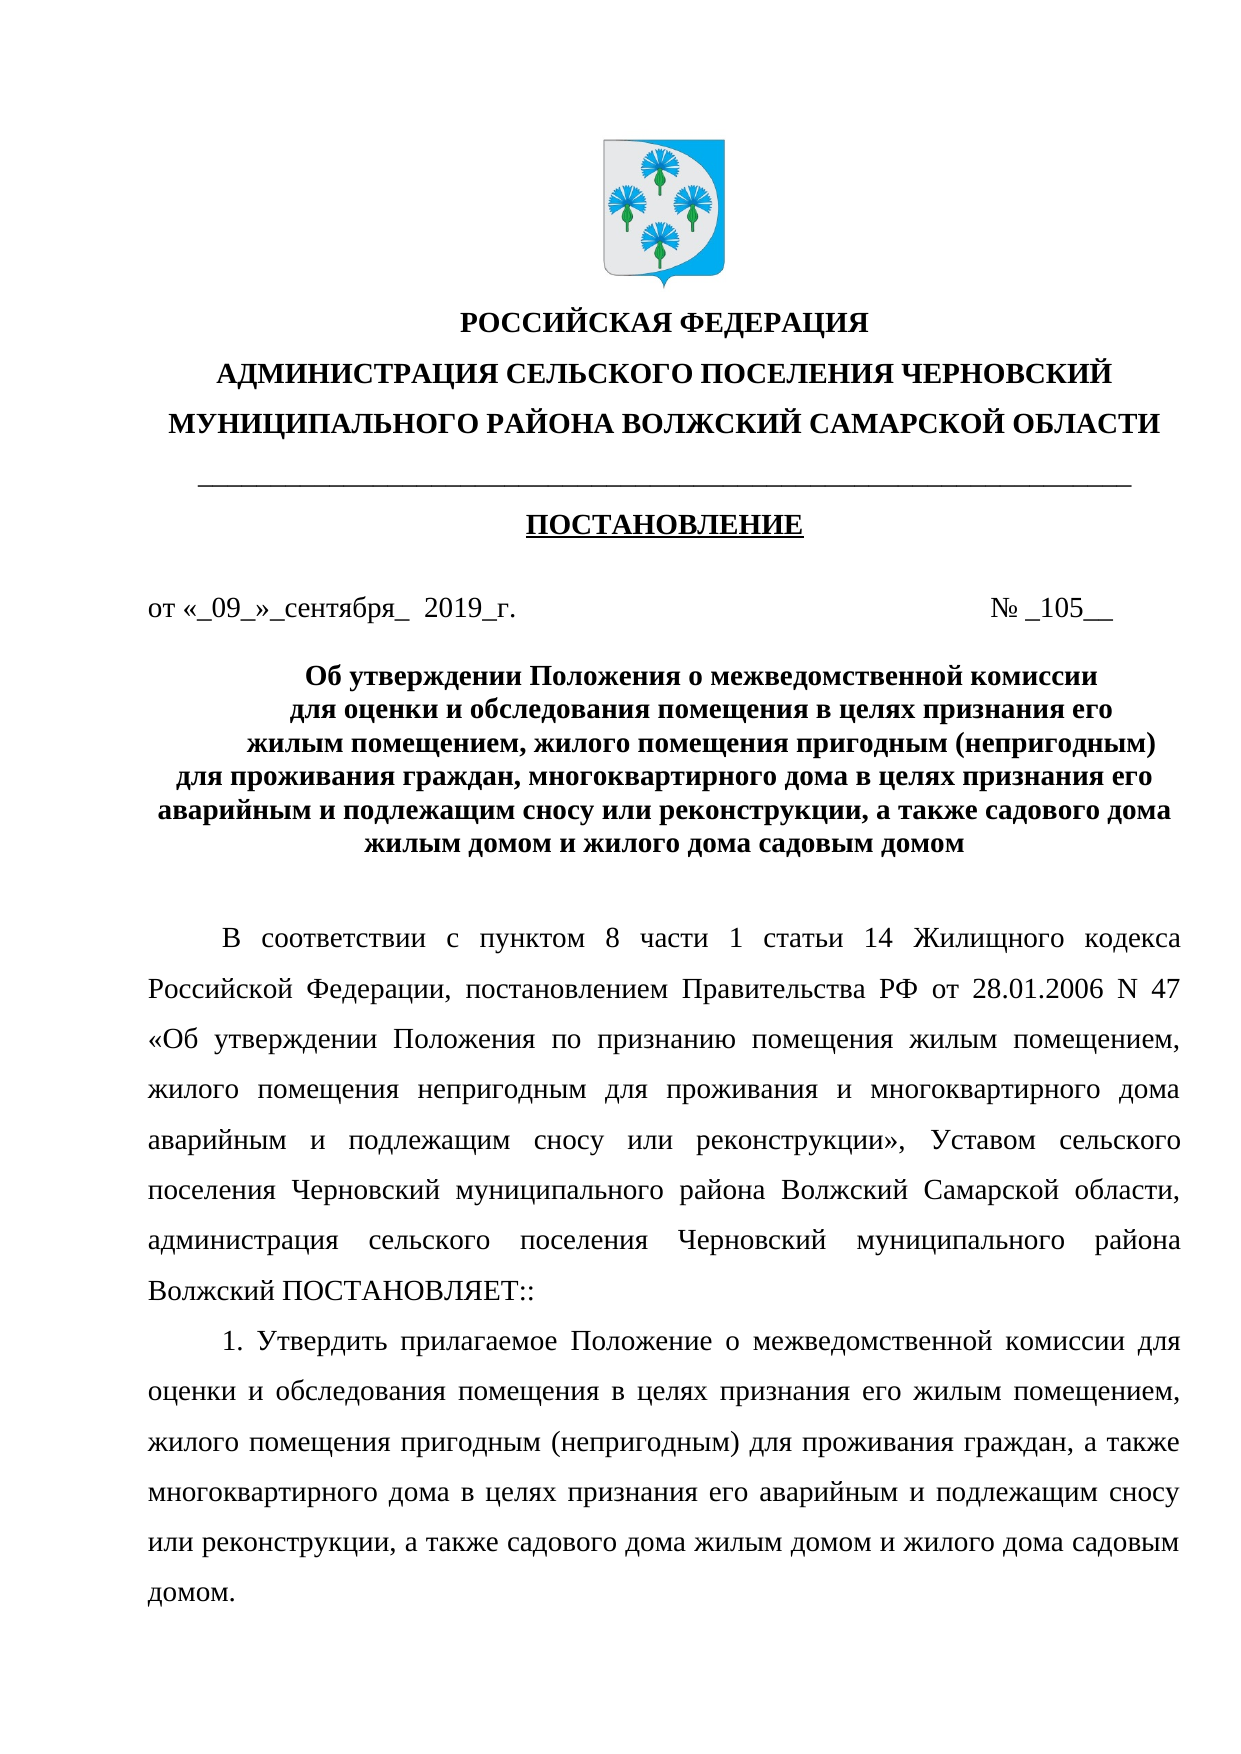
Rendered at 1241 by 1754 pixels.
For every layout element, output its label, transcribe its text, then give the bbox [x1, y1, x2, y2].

text ________________________________________________________________ [148, 456, 1181, 490]
text Об утверждении Положения о межведомственной комиссии [148, 658, 1181, 691]
text Постановление [148, 507, 1181, 540]
text для оценки и обследования помещения в целях признания его [148, 691, 1181, 725]
picture [595, 118, 734, 292]
text Администрация сельского поселения Черновский муниципального района Волжский Самарской области [148, 356, 1181, 440]
text В соответствии с пунктом 8 части 1 статьи 14 Жилищного кодекса Российской Федерации, постановлением Правительства РФ от 28.01.2006 N 47 «Об утверждении Положения по признанию помещения жилым помещением, жилого помещения непригодным для проживания и многоквартирного дома аварийным и подлежащим сносу или реконструкции», Уставом сельского поселения Черновский муниципального района Волжский Самарской области, администрация сельского поселения Черновский муниципального района Волжский ПОСТАНОВЛЯЕТ:: [148, 921, 1181, 1306]
text Российская Федерация [148, 306, 1181, 339]
text жилым помещением, жилого помещения пригодным (непригодным) для проживания граждан, многоквартирного дома в целях признания его аварийным и подлежащим сносу или реконструкции, а также садового дома жилым домом и жилого дома садовым домом [148, 725, 1181, 859]
text 1. Утвердить прилагаемое Положение о межведомственной комиссии для оценки и обследования помещения в целях признания его жилым помещением, жилого помещения пригодным (непригодным) для проживания граждан, а также многоквартирного дома в целях признания его аварийным и подлежащим сносу или реконструкции, а также садового дома жилым домом и жилого дома садовым домом. [148, 1323, 1181, 1608]
text от «_09_»_сентября_ 2019_г. № _105__ [148, 591, 1181, 624]
